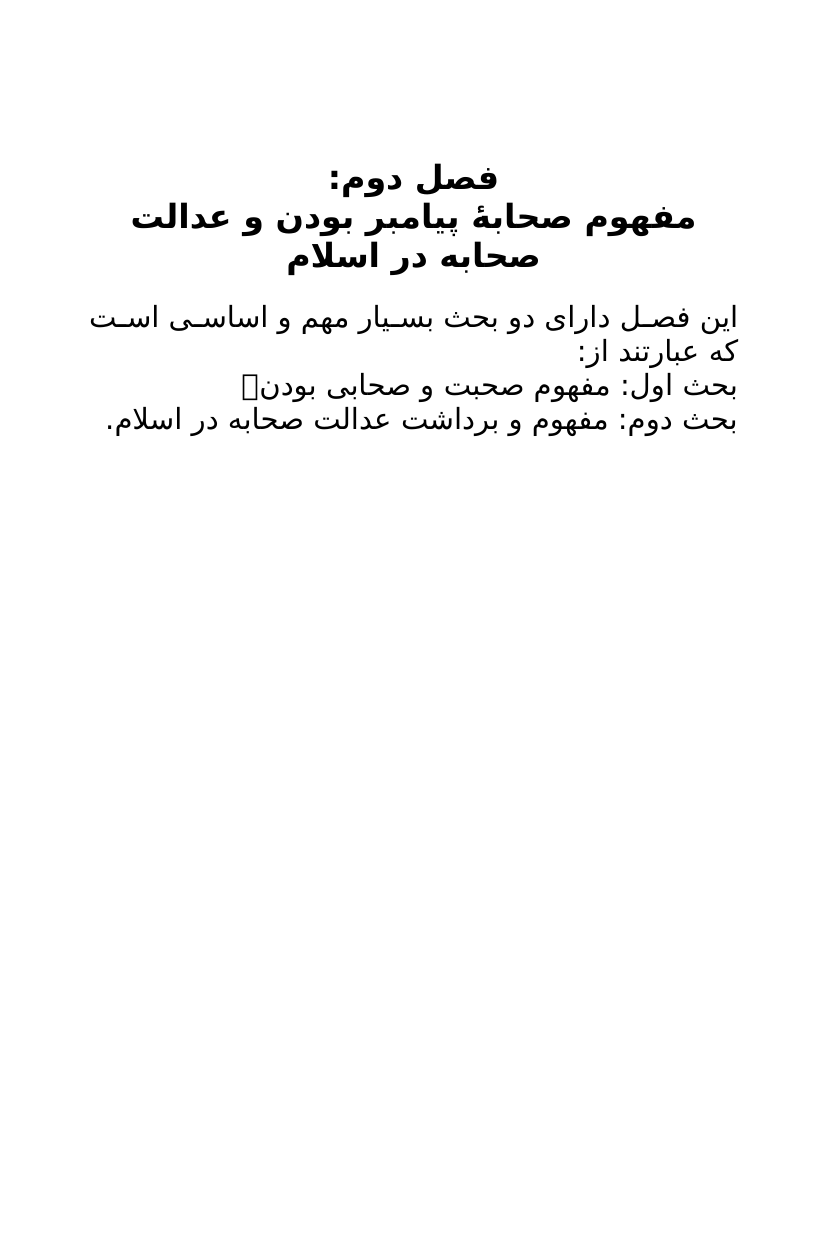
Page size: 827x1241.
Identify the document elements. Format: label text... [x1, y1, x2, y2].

text بحث اول: مفهوم صحبت و صحابی بودن [89, 368, 738, 402]
text بحث دوم: مفهوم و برداشت عدالت صحابه در اسلام. [89, 402, 738, 436]
text این فصل دارای دو بحث بسیار مهم و اساسی است که عبارتند از: [89, 300, 738, 368]
text فصل دوم: مفهوم صحابۀ پیامبر بودن و عدالت صحابه در اسلام [89, 158, 738, 275]
